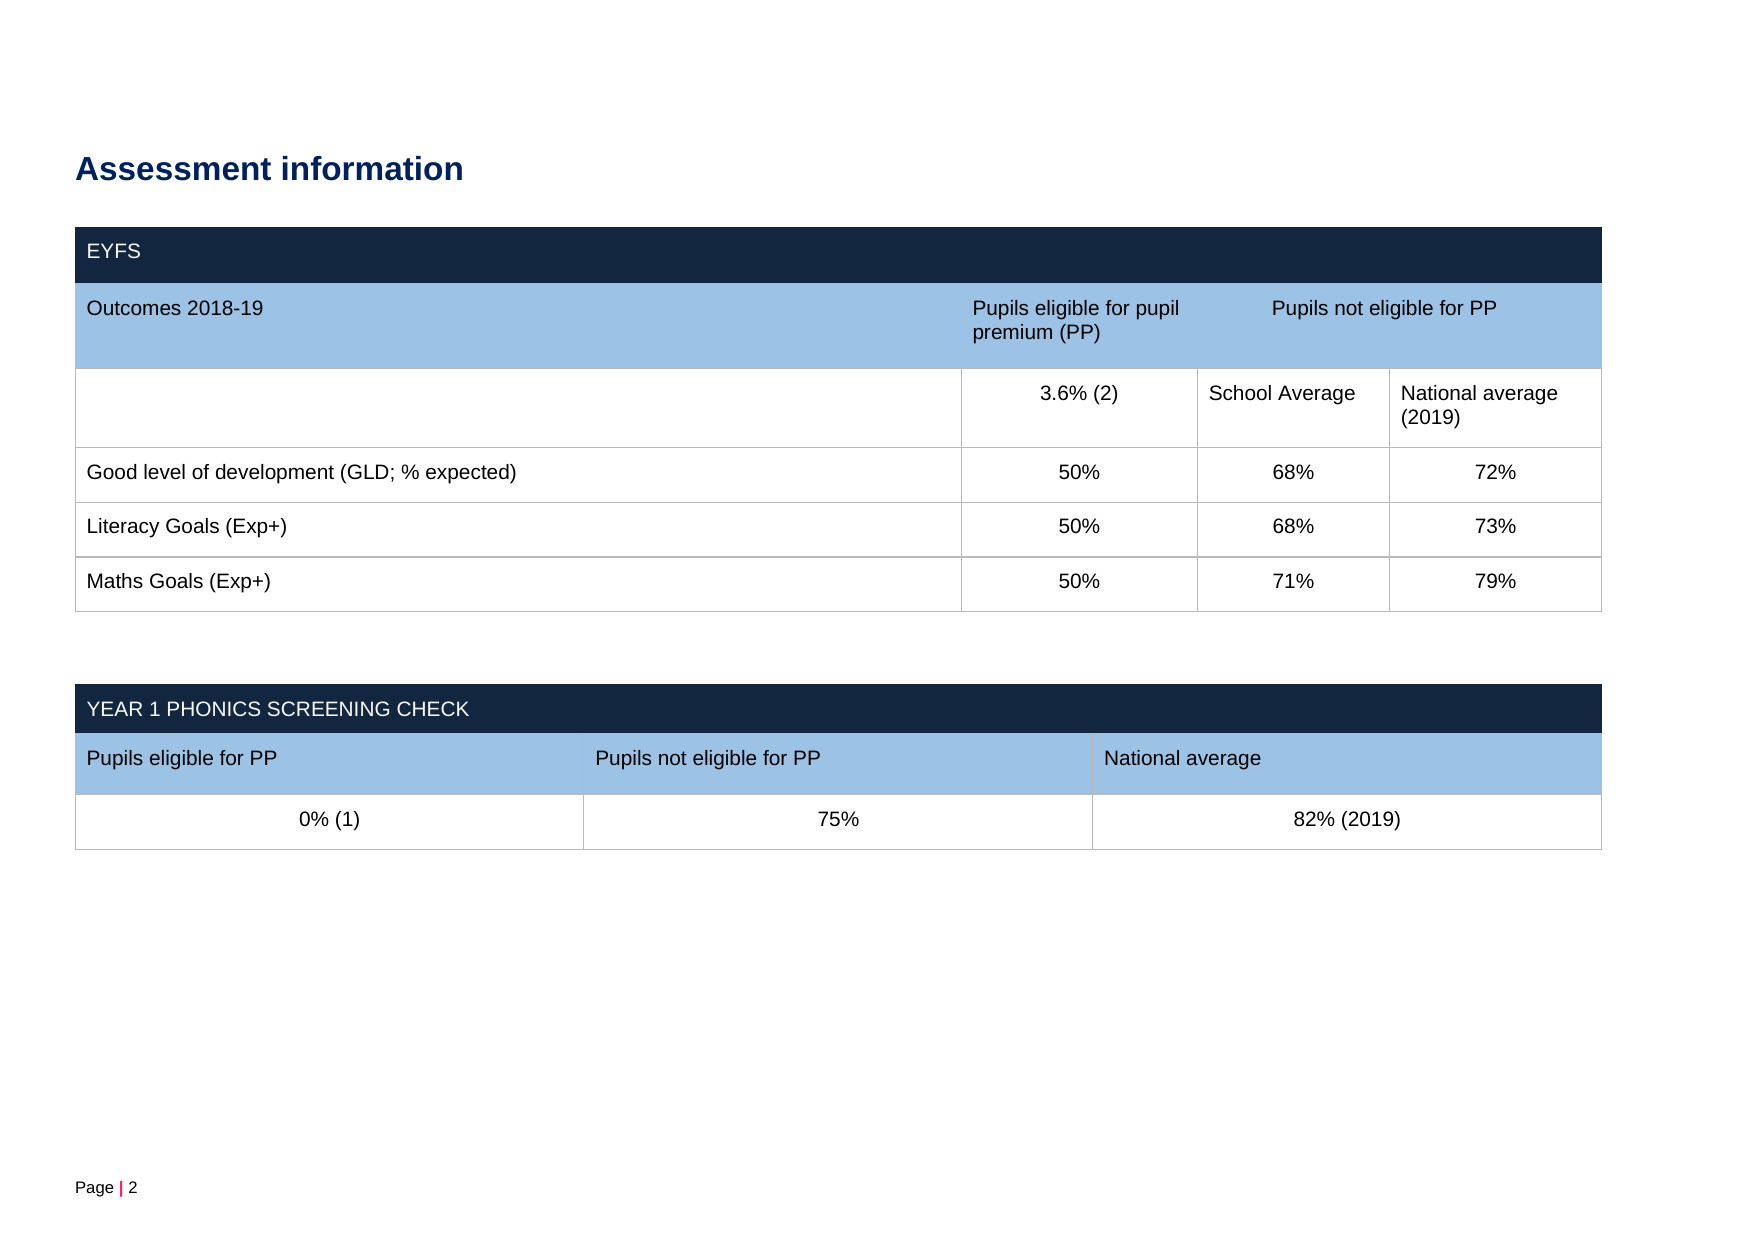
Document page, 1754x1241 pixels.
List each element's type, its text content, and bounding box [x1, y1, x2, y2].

table_cell 68% [1198, 448, 1389, 502]
table_cell 3.6% (2) [962, 369, 1197, 447]
table_cell 82% (2019) [1093, 795, 1601, 848]
text Assessment information [75, 149, 1606, 187]
table_header [1093, 685, 1601, 733]
table_cell 72% [1390, 448, 1601, 502]
table_cell Maths Goals (Exp+) [76, 558, 961, 611]
table_cell 71% [1198, 558, 1389, 611]
table_cell Pupils eligible for pupil premium (PP) [962, 284, 1197, 368]
table_header eyfs [76, 228, 1601, 283]
table_cell Pupils not eligible for PP [584, 734, 1092, 794]
table_cell 50% [962, 558, 1197, 611]
table_cell Good level of development (GLD; % expected) [76, 448, 961, 502]
table_cell 50% [962, 503, 1197, 556]
table_cell Pupils not eligible for PP [1198, 284, 1601, 368]
table_cell Outcomes 2018-19 [76, 284, 961, 368]
table_cell National average (2019) [1390, 369, 1601, 447]
table_cell 73% [1390, 503, 1601, 556]
table_cell 79% [1390, 558, 1601, 611]
table_cell Literacy Goals (Exp+) [76, 503, 961, 556]
table_header year 1 phonics screening check [76, 685, 583, 733]
table_cell School Average [1198, 369, 1389, 447]
table_header [584, 685, 1092, 733]
table_cell Pupils eligible for PP [76, 734, 583, 794]
table_cell National average [1093, 734, 1601, 794]
table_cell 68% [1198, 503, 1389, 556]
table_cell [76, 369, 961, 447]
table_cell 50% [962, 448, 1197, 502]
table_cell 0% (1) [76, 795, 583, 848]
table_cell 75% [584, 795, 1092, 848]
